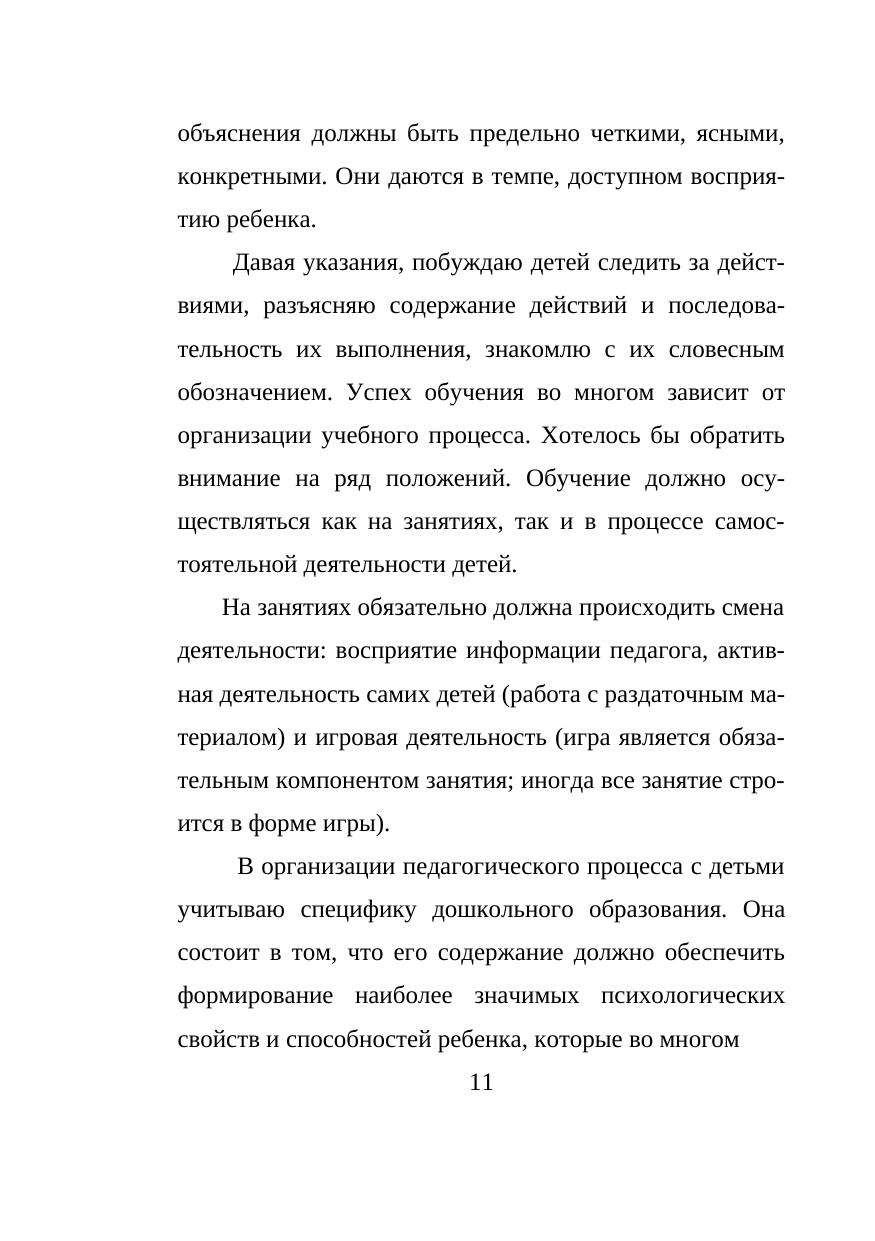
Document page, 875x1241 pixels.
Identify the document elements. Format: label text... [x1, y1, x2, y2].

text Давая указания, побуждаю детей следить за дейст-виями, разъясняю содержание действий и последова-тельность их выполнения, знакомлю с их словесным обозначением. Успех обучения во многом зависит от организации учебного процесса. Хотелось бы обратить внимание на ряд положений. Обучение должно осу-ществляться как на занятиях, так и в процессе самос-тоятельной деятельности детей. [177, 247, 786, 578]
text В организации педагогического процесса с детьми учитываю специфику дошкольного образования. Она состоит в том, что его содержание должно обеспечить формирование наиболее значимых психологических свойств и способностей ребенка, которые во многом [177, 851, 786, 1052]
text На занятиях обязательно должна происходить смена деятельности: восприятие информации педагога, актив-ная деятельность самих детей (работа с раздаточным ма-териалом) и игровая деятельность (игра является обяза-тельным компонентом занятия; иногда все занятие стро-ится в форме игры). [177, 592, 786, 837]
text объяснения должны быть предельно четкими, ясными, конкретными. Они даются в темпе, доступном восприя-тию ребенка. [177, 118, 786, 233]
text 11 [177, 1067, 786, 1096]
